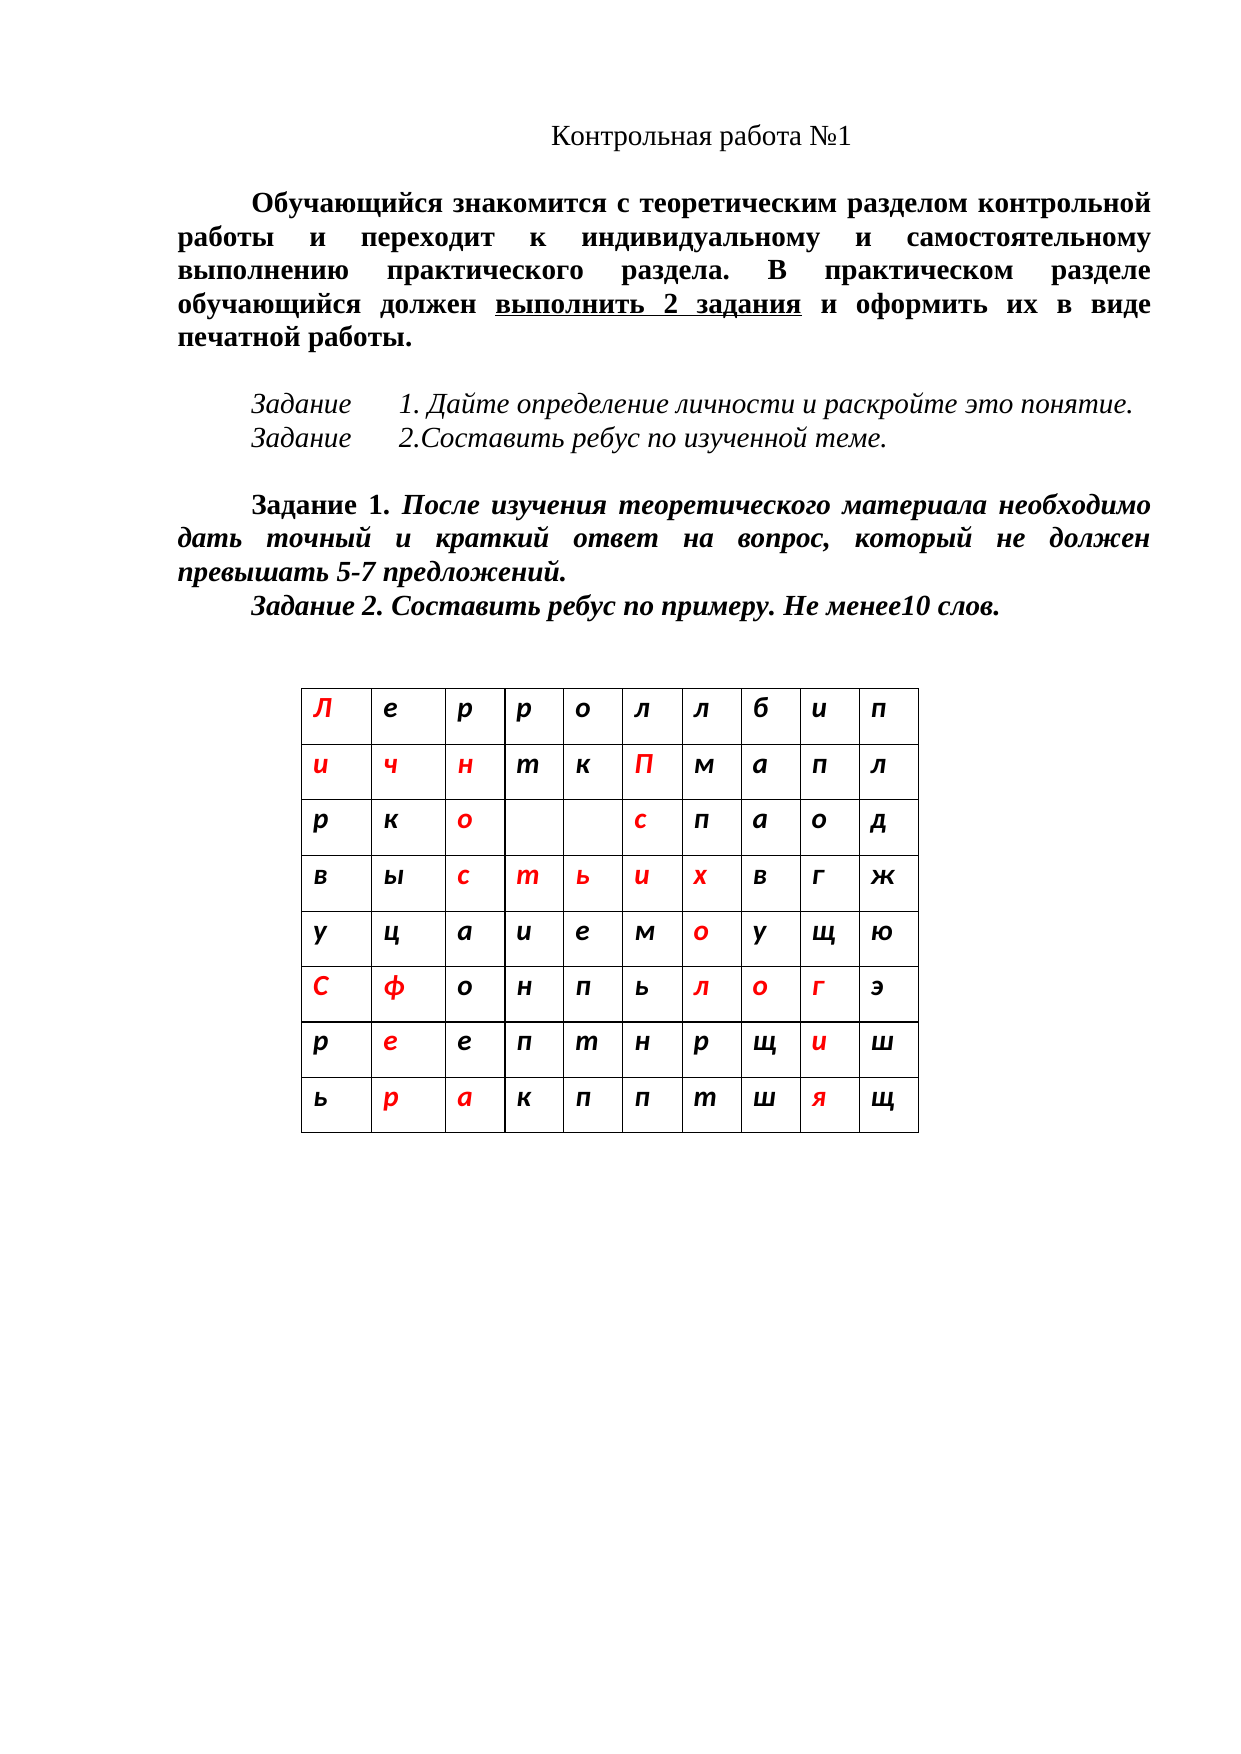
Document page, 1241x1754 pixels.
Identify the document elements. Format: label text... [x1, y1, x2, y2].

table_cell С [302, 967, 371, 1021]
table_cell е [446, 1023, 504, 1077]
table_cell г [801, 856, 859, 911]
table_cell П [623, 745, 682, 799]
table_cell р [372, 1078, 445, 1132]
table_cell п [683, 800, 741, 855]
table_cell т [683, 1078, 741, 1132]
table_cell ш [742, 1078, 800, 1132]
table_cell п [564, 967, 622, 1021]
table_cell п [564, 1078, 622, 1132]
table_cell я [801, 1078, 859, 1132]
table_cell ф [372, 967, 445, 1021]
text Задание 2. Составить ребус по примеру. Не менее10 слов. [177, 588, 1152, 621]
table_header р [446, 689, 504, 744]
text Контрольная работа №1 [177, 118, 1152, 152]
table_cell п [801, 745, 859, 799]
text Обучающийся знакомится с теоретическим разделом контрольной работы и переходит к индивидуальному и самостоятельному выполнению практического раздела. В практическом разделе обучающийся должен выполнить 2 задания и оформить их в виде печатной работы. [177, 185, 1152, 353]
table_cell а [446, 912, 504, 966]
table_cell е [372, 1023, 445, 1077]
table_header л [623, 689, 682, 744]
table_cell ш [860, 1023, 918, 1077]
table_cell т [506, 745, 563, 799]
table_header и [801, 689, 859, 744]
table_cell ч [372, 745, 445, 799]
text Задание 2.Составить ребус по изученной теме. [177, 420, 1152, 453]
table_cell [564, 800, 622, 855]
table_cell х [683, 856, 741, 911]
table_cell ц [372, 912, 445, 966]
table_cell [506, 800, 563, 855]
table_cell и [623, 856, 682, 911]
table_cell к [372, 800, 445, 855]
table_cell ь [623, 967, 682, 1021]
table_cell у [742, 912, 800, 966]
table_cell д [860, 800, 918, 855]
table_cell щ [860, 1078, 918, 1132]
table_header о [564, 689, 622, 744]
table_cell ы [372, 856, 445, 911]
table_cell о [742, 967, 800, 1021]
table_header л [683, 689, 741, 744]
table_cell ж [860, 856, 918, 911]
table_cell п [623, 1078, 682, 1132]
table_cell р [302, 1023, 371, 1077]
table_cell т [506, 856, 563, 911]
table_cell ь [302, 1078, 371, 1132]
table_cell в [742, 856, 800, 911]
table_cell к [564, 745, 622, 799]
table_cell щ [801, 912, 859, 966]
table_cell о [683, 912, 741, 966]
table_header е [372, 689, 445, 744]
table_cell к [506, 1078, 563, 1132]
table_cell в [302, 856, 371, 911]
table_cell т [564, 1023, 622, 1077]
table_cell ь [564, 856, 622, 911]
table_cell л [683, 967, 741, 1021]
table_cell и [302, 745, 371, 799]
table_cell л [860, 745, 918, 799]
table_cell щ [742, 1023, 800, 1077]
table_header Л [302, 689, 371, 744]
table_header п [860, 689, 918, 744]
table_cell о [446, 800, 504, 855]
table_cell э [860, 967, 918, 1021]
table_cell р [302, 800, 371, 855]
table_cell и [801, 1023, 859, 1077]
table_cell и [506, 912, 563, 966]
table_cell с [623, 800, 682, 855]
table_cell а [446, 1078, 504, 1132]
table_cell п [506, 1023, 563, 1077]
table_header б [742, 689, 800, 744]
table_cell с [446, 856, 504, 911]
table_cell ю [860, 912, 918, 966]
table_cell о [801, 800, 859, 855]
table_cell о [446, 967, 504, 1021]
table_cell н [446, 745, 504, 799]
table_cell м [623, 912, 682, 966]
table_cell у [302, 912, 371, 966]
table_header р [506, 689, 563, 744]
table_cell н [506, 967, 563, 1021]
table_cell р [683, 1023, 741, 1077]
table_cell г [801, 967, 859, 1021]
table_cell н [623, 1023, 682, 1077]
text Задание 1. Дайте определение личности и раскройте это понятие. [177, 386, 1152, 420]
table_cell м [683, 745, 741, 799]
text Задание 1. После изучения теоретического материала необходимо дать точный и краткий ответ на вопрос, который не должен превышать 5-7 предложений. [177, 487, 1152, 588]
table_cell а [742, 800, 800, 855]
table_cell а [742, 745, 800, 799]
table_cell е [564, 912, 622, 966]
